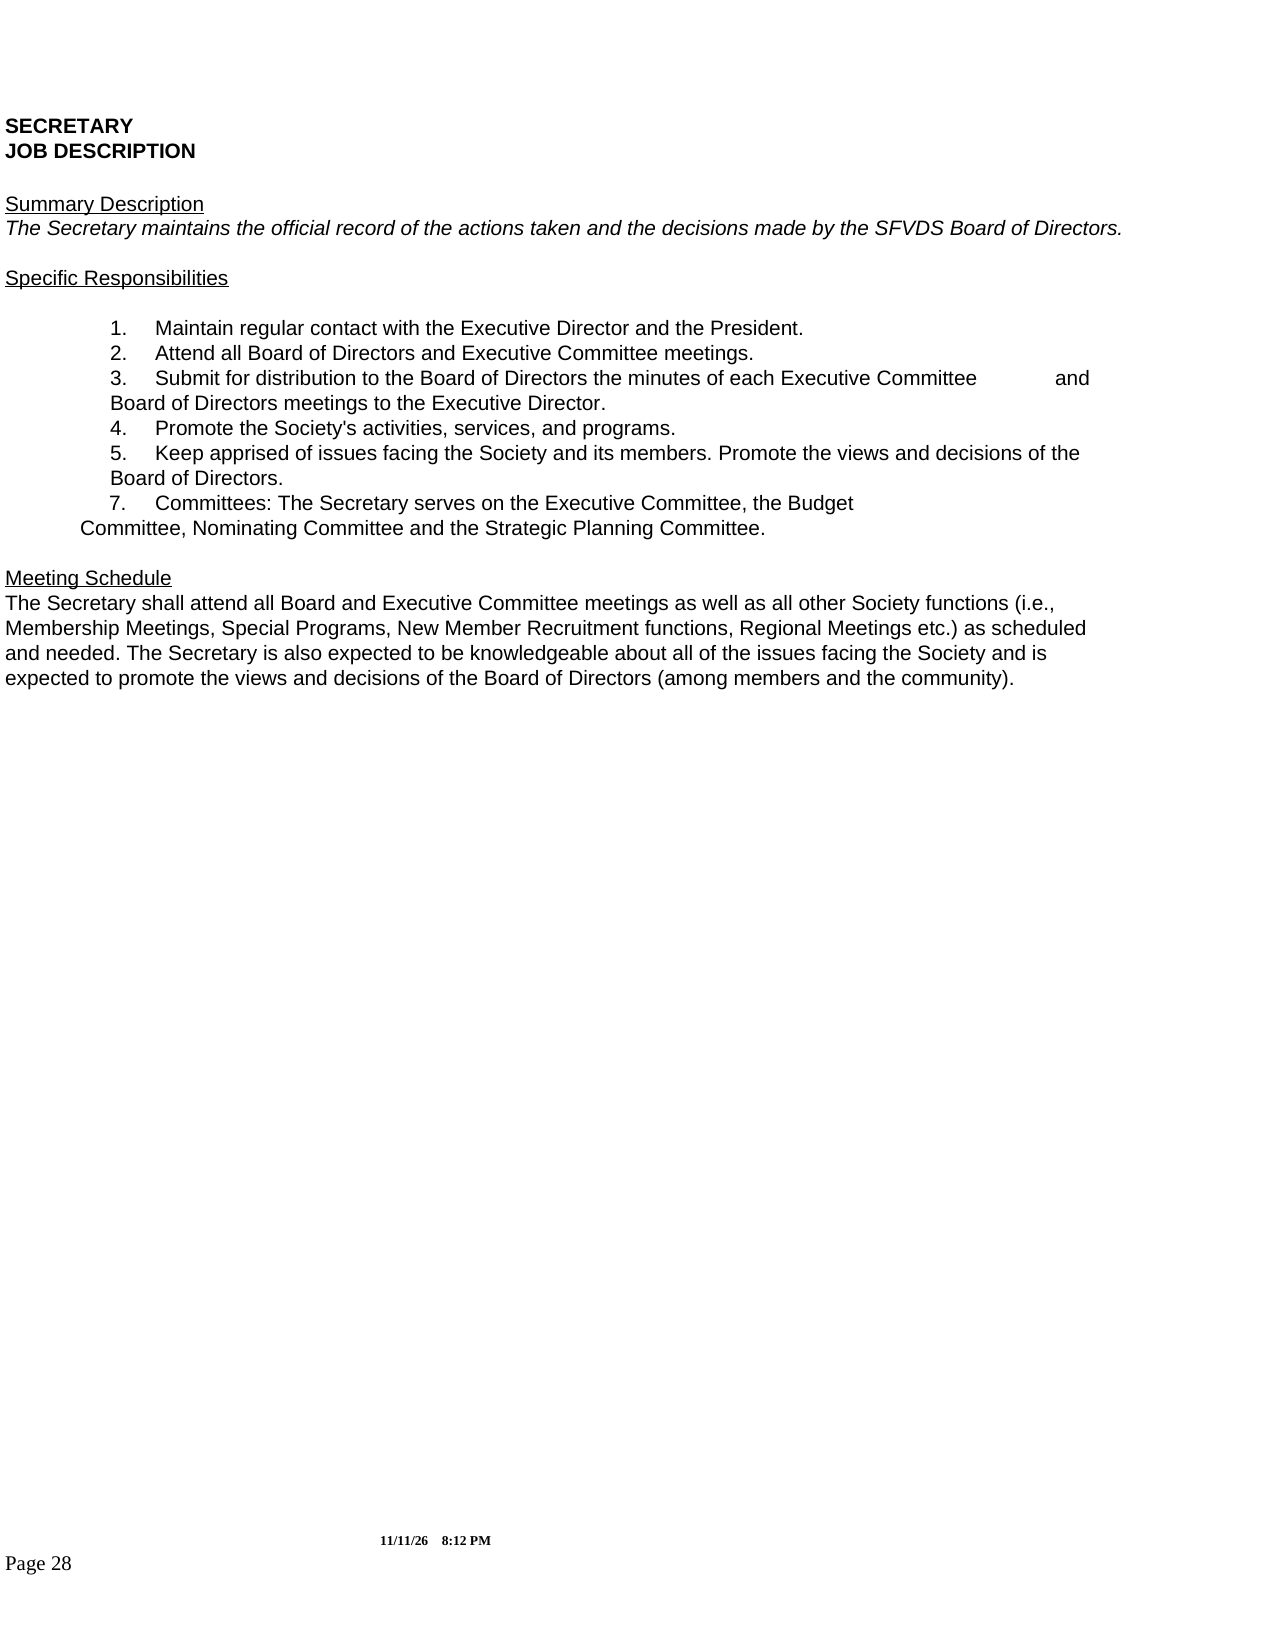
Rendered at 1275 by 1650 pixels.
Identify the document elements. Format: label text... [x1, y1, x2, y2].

text Summary Description [5, 191, 1107, 216]
text JOB DESCRIPTION [5, 137, 1107, 162]
text The Secretary shall attend all Board and Executive Committee meetings as well as all other Society functions (i.e., Membership Meetings, Special Programs, New Member Recruitment functions, Regional Meetings etc.) as scheduled and needed. The Secretary is also expected to be knowledgeable about all of the issues facing the Society and is expected to promote the views and decisions of the Board of Directors (among members and the community). [5, 589, 1107, 689]
text Specific Responsibilities [5, 264, 1107, 289]
text 4. Promote the Society's activities, services, and programs. [5, 414, 1107, 439]
text 5. Keep apprised of issues facing the Society and its members. Promote the views and decisions of the Board of Directors. [5, 439, 1107, 489]
text 1. Maintain regular contact with the Executive Director and the President. [5, 314, 1107, 339]
text 3. Submit for distribution to the Board of Directors the minutes of each Executive Committee and Board of Directors meetings to the Executive Director. [5, 364, 1107, 414]
text Meeting Schedule [5, 564, 1107, 589]
text 2. Attend all Board of Directors and Executive Committee meetings. [5, 339, 1107, 364]
text 7. Committees: The Secretary serves on the Executive Committee, the Budget Committee, Nominating Committee and the Strategic Planning Committee. [5, 489, 1107, 539]
text The Secretary maintains the official record of the actions taken and the decisions made by the SFVDS Board of Directors. [5, 216, 1137, 240]
text SECRETARY [5, 112, 1107, 137]
